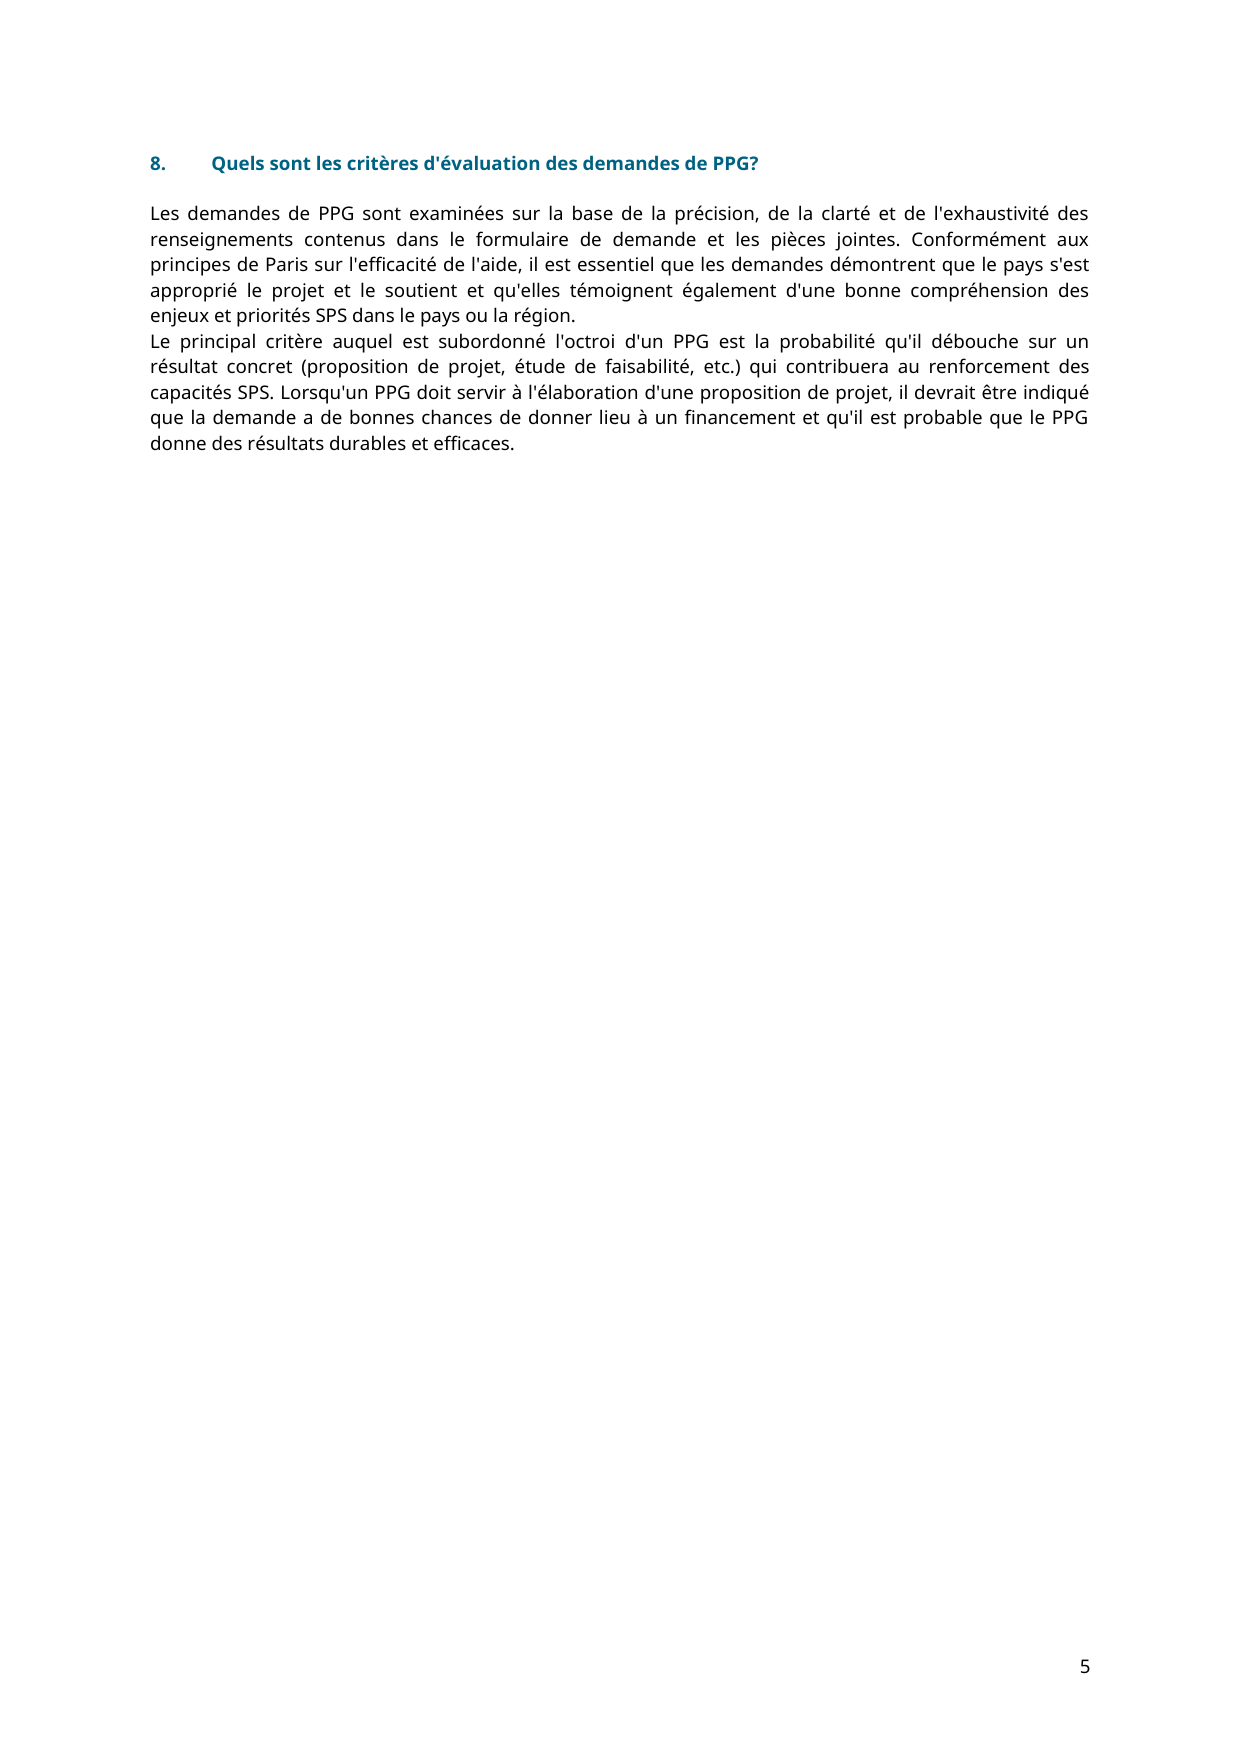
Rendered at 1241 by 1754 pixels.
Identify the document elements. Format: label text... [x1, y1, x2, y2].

text Le principal critère auquel est subordonné l'octroi d'un PPG est la probabilité qu'il débouche sur un résultat concret (proposition de projet, étude de faisabilité, etc.) qui contribuera au renforcement des capacités SPS. Lorsqu'un PPG doit servir à l'élaboration d'une proposition de projet, il devrait être indiqué que la demande a de bonnes chances de donner lieu à un financement et qu'il est probable que le PPG donne des résultats durables et efficaces. [150, 328, 1090, 456]
text Les demandes de PPG sont examinées sur la base de la précision, de la clarté et de l'exhaustivité des renseignements contenus dans le formulaire de demande et les pièces jointes. Conformément aux principes de Paris sur l'efficacité de l'aide, il est essentiel que les demandes démontrent que le pays s'est approprié le projet et le soutient et qu'elles témoignent également d'une bonne compréhension des enjeux et priorités SPS dans le pays ou la région. [150, 201, 1090, 328]
subtitle Quels sont les critères d'évaluation des demandes de PPG? [150, 150, 1090, 176]
